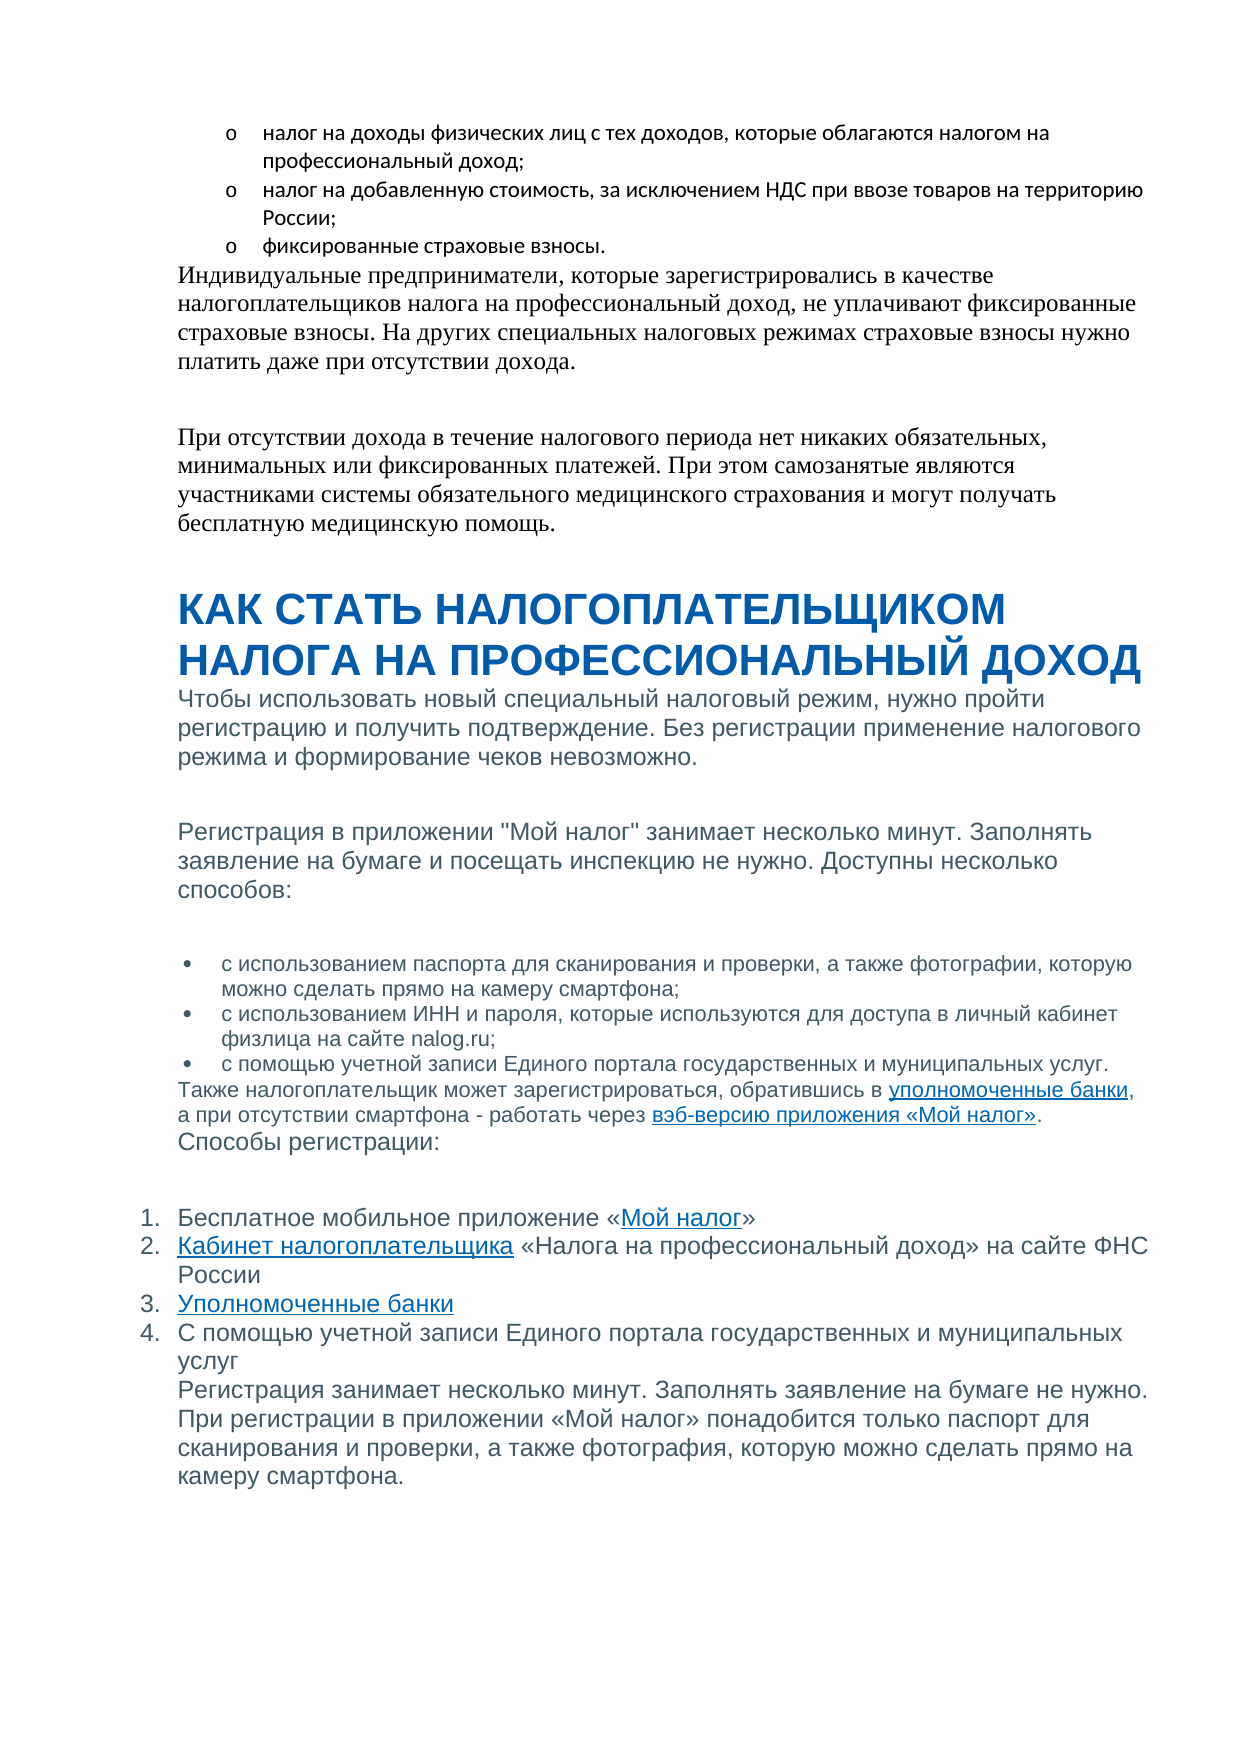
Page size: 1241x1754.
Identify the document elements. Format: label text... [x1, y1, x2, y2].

list Бесплатное мобильное приложение «Мой налог» [140, 1202, 1152, 1231]
text Регистрация занимает несколько минут. Заполнять заявление на бумаге не нужно. При регистрации в приложении «Мой налог» понадобится только паспорт для сканирования и проверки, а также фотография, которую можно сделать прямо на камеру смартфона. [177, 1375, 1152, 1490]
list с использованием паспорта для сканирования и проверки, а также фотографии, которую можно сделать прямо на камеру смартфона; [183, 950, 1152, 1001]
text Индивидуальные предприниматели, которые зарегистрировались в качестве налогоплательщиков налога на профессиональный доход, не уплачивают фиксированные страховые взносы. На других специальных налоговых режимах страховые взносы нужно платить даже при отсутствии дохода. [177, 260, 1152, 375]
text Чтобы использовать новый специальный налоговый режим, нужно пройти регистрацию и получить подтверждение. Без регистрации применение налогового режима и формирование чеков невозможно. [177, 684, 1152, 770]
list с помощью учетной записи Единого портала государственных и муниципальных услуг. [183, 1051, 1152, 1076]
text При отсутствии дохода в течение налогового периода нет никаких обязательных, минимальных или фиксированных платежей. При этом самозанятые являются участниками системы обязательного медицинского страхования и могут получать бесплатную медицинскую помощь. [177, 422, 1152, 537]
text КАК СТАТЬ НАЛОГОПЛАТЕЛЬЩИКОМ НАЛОГА НА ПРОФЕССИОНАЛЬНЫЙ ДОХОД [177, 583, 1152, 684]
list фиксированные страховые взносы. [225, 231, 1152, 260]
list С помощью учетной записи Единого портала государственных и муниципальных услуг [140, 1317, 1152, 1375]
list налог на добавленную стоимость, за исключением НДС при ввозе товаров на территорию России; [225, 175, 1152, 231]
list Кабинет налогоплательщика «Налога на профессиональный доход» на сайте ФНС России [140, 1231, 1152, 1289]
text Способы регистрации: [177, 1127, 1152, 1156]
list налог на доходы физических лиц с тех доходов, которые облагаются налогом на профессиональный доход; [225, 118, 1152, 175]
text Регистрация в приложении "Мой налог" занимает несколько минут. Заполнять заявление на бумаге и посещать инспекцию не нужно. Доступны несколько способов: [177, 817, 1152, 903]
list Уполномоченные банки [140, 1289, 1152, 1317]
list c использованием ИНН и пароля, которые используются для доступа в личный кабинет физлица на сайте nalog.ru; [183, 1001, 1152, 1051]
